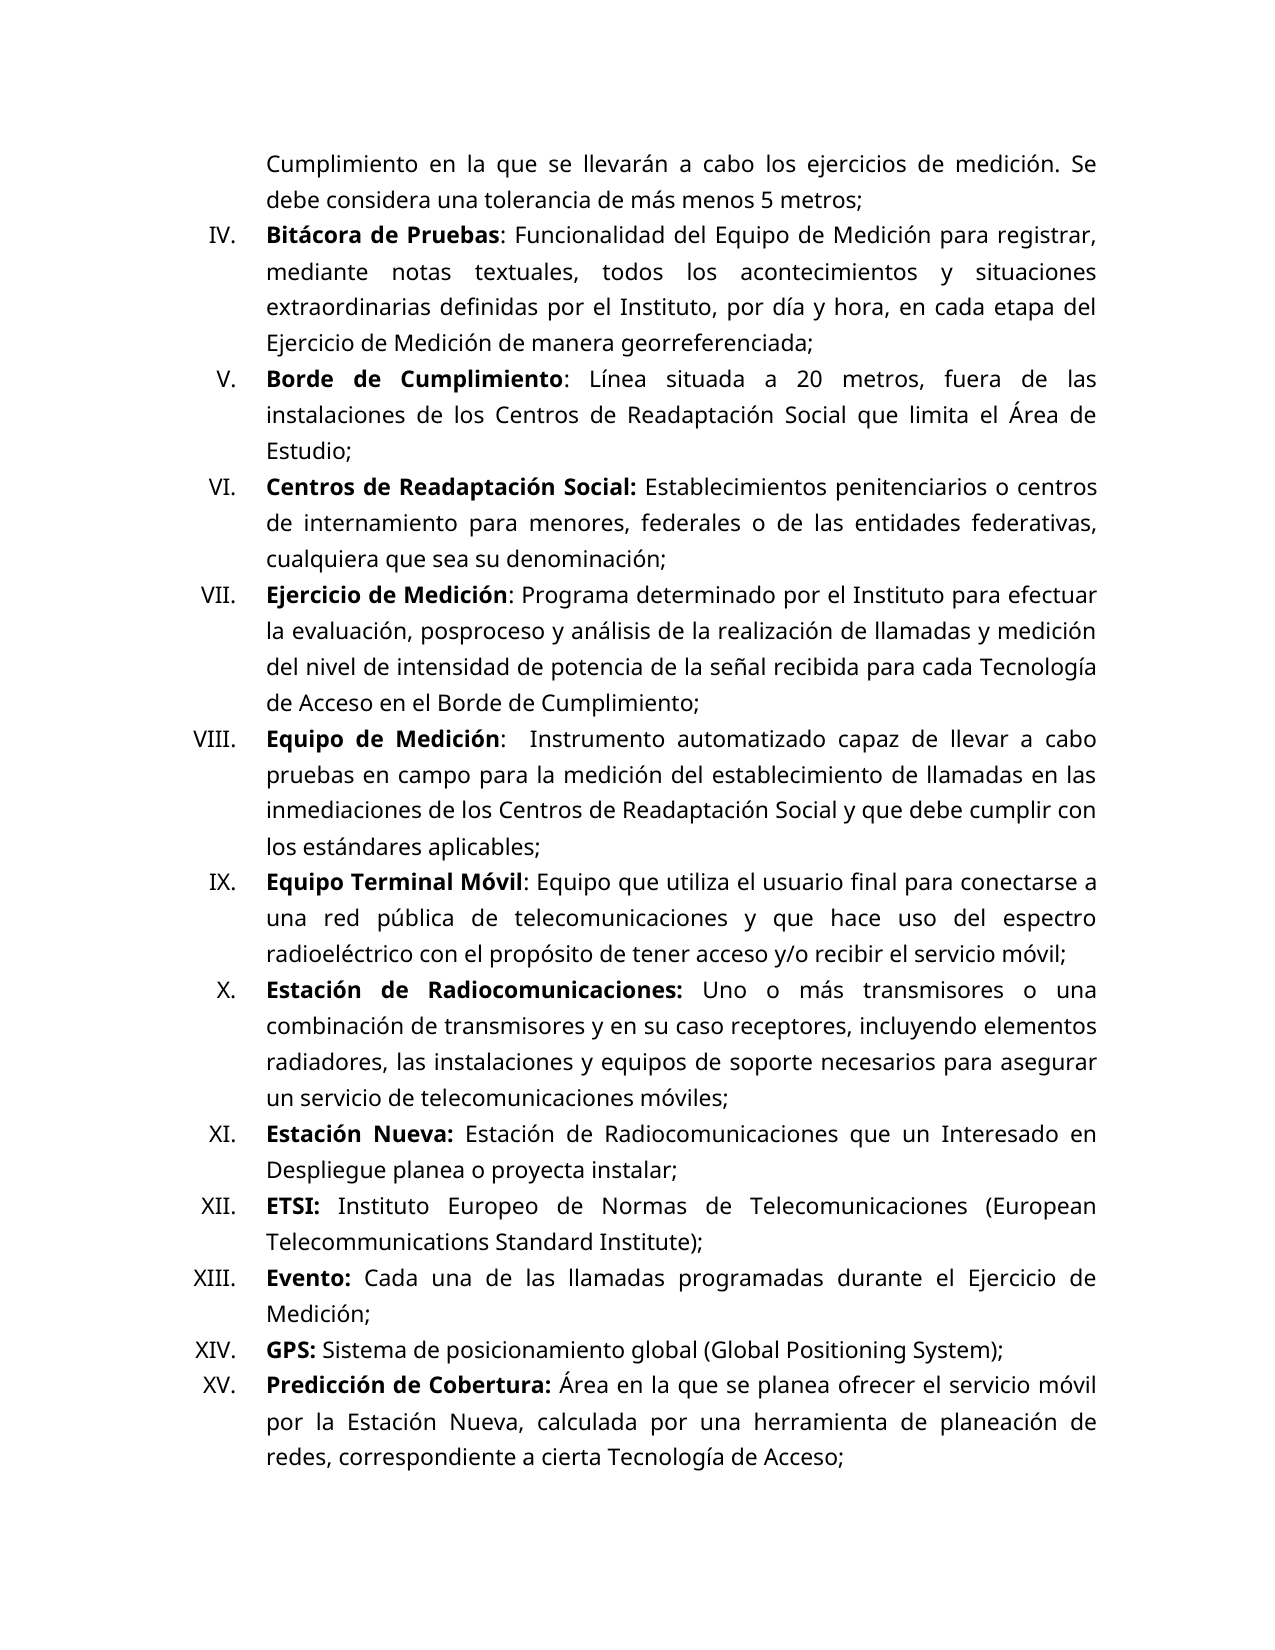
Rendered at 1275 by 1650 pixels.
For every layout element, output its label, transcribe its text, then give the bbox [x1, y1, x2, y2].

list Centros de Readaptación Social: Establecimientos penitenciarios o centros de internamiento para menores, federales o de las entidades federativas, cualquiera que sea su denominación; [236, 471, 1098, 574]
list Evento: Cada una de las llamadas programadas durante el Ejercicio de Medición; [236, 1262, 1098, 1329]
list Predicción de Cobertura: Área en la que se planea ofrecer el servicio móvil por la Estación Nueva, calculada por una herramienta de planeación de redes, correspondiente a cierta Tecnología de Acceso; [236, 1369, 1098, 1473]
list Borde de Cumplimiento: Línea situada a 20 metros, fuera de las instalaciones de los Centros de Readaptación Social que limita el Área de Estudio; [236, 363, 1098, 466]
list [236, 148, 1098, 215]
list Bitácora de Pruebas: Funcionalidad del Equipo de Medición para registrar, mediante notas textuales, todos los acontecimientos y situaciones extraordinarias definidas por el Instituto, por día y hora, en cada etapa del Ejercicio de Medición de manera georreferenciada; [236, 219, 1098, 358]
list Estación Nueva: Estación de Radiocomunicaciones que un Interesado en Despliegue planea o proyecta instalar; [236, 1118, 1098, 1185]
list Ejercicio de Medición: Programa determinado por el Instituto para efectuar la evaluación, posproceso y análisis de la realización de llamadas y medición del nivel de intensidad de potencia de la señal recibida para cada Tecnología de Acceso en el Borde de Cumplimiento; [236, 579, 1098, 718]
list Equipo Terminal Móvil: Equipo que utiliza el usuario final para conectarse a una red pública de telecomunicaciones y que hace uso del espectro radioeléctrico con el propósito de tener acceso y/o recibir el servicio móvil; [236, 866, 1098, 969]
list ETSI: Instituto Europeo de Normas de Telecomunicaciones (European Telecommunications Standard Institute); [236, 1190, 1098, 1257]
list Equipo de Medición: Instrumento automatizado capaz de llevar a cabo pruebas en campo para la medición del establecimiento de llamadas en las inmediaciones de los Centros de Readaptación Social y que debe cumplir con los estándares aplicables; [236, 723, 1098, 862]
list GPS: Sistema de posicionamiento global (Global Positioning System); [236, 1333, 1098, 1365]
list Estación de Radiocomunicaciones: Uno o más transmisores o una combinación de transmisores y en su caso receptores, incluyendo elementos radiadores, las instalaciones y equipos de soporte necesarios para asegurar un servicio de telecomunicaciones móviles; [236, 974, 1098, 1113]
